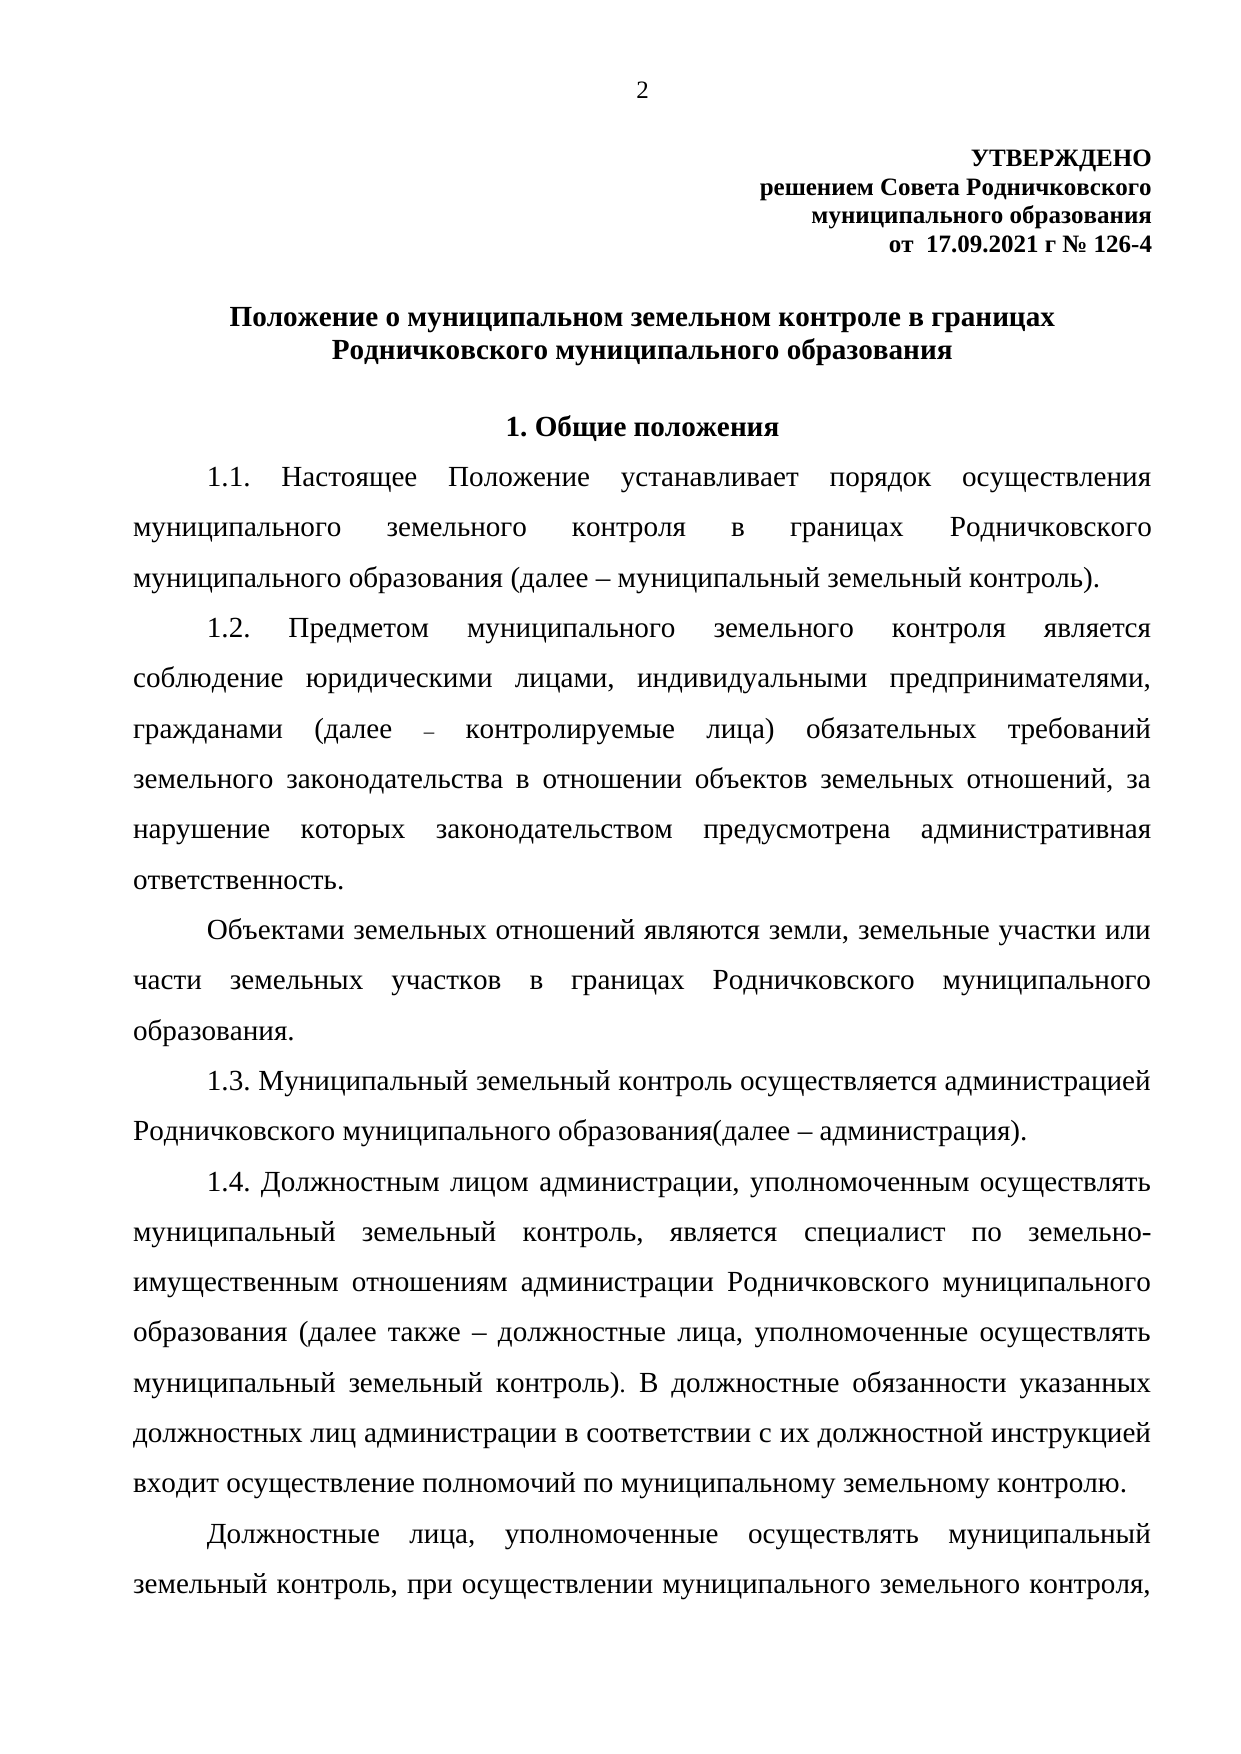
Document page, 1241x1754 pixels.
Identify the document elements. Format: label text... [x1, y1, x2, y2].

text 1.3. Муниципальный земельный контроль осуществляется администрацией Родничковского муниципального образования(далее – администрация). [133, 1063, 1152, 1147]
text от 17.09.2021 г № 126-4 [605, 229, 1152, 258]
text Объектами земельных отношений являются земли, земельные участки или части земельных участков в границах Родничковского муниципального образования. [133, 912, 1152, 1046]
text 1. Общие положения [133, 409, 1152, 442]
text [133, 1516, 1152, 1600]
text 1.4. Должностным лицом администрации, уполномоченным осуществлять муниципальный земельный контроль, является специалист по земельно- имущественным отношениям администрации Родничковского муниципального образования (далее также – должностные лица, уполномоченные осуществлять муниципальный земельный контроль). В должностные обязанности указанных должностных лиц администрации в соответствии с их должностной инструкцией входит осуществление полномочий по муниципальному земельному контролю. [133, 1164, 1152, 1499]
text 1.2. Предметом муниципального земельного контроля является соблюдение юридическими лицами, индивидуальными предпринимателями, гражданами (далее – контролируемые лица) обязательных требований земельного законодательства в отношении объектов земельных отношений, за нарушение которых законодательством предусмотрена административная ответственность. [133, 610, 1152, 895]
text решением Совета Родничковского муниципального образования [605, 172, 1152, 229]
text 1.1. Настоящее Положение устанавливает порядок осуществления муниципального земельного контроля в границах Родничковского муниципального образования (далее – муниципальный земельный контроль). [133, 459, 1152, 593]
text УТВЕРЖДЕНО [605, 143, 1152, 172]
text Положение о муниципальном земельном контроле в границах Родничковского муниципального образования [133, 299, 1152, 366]
